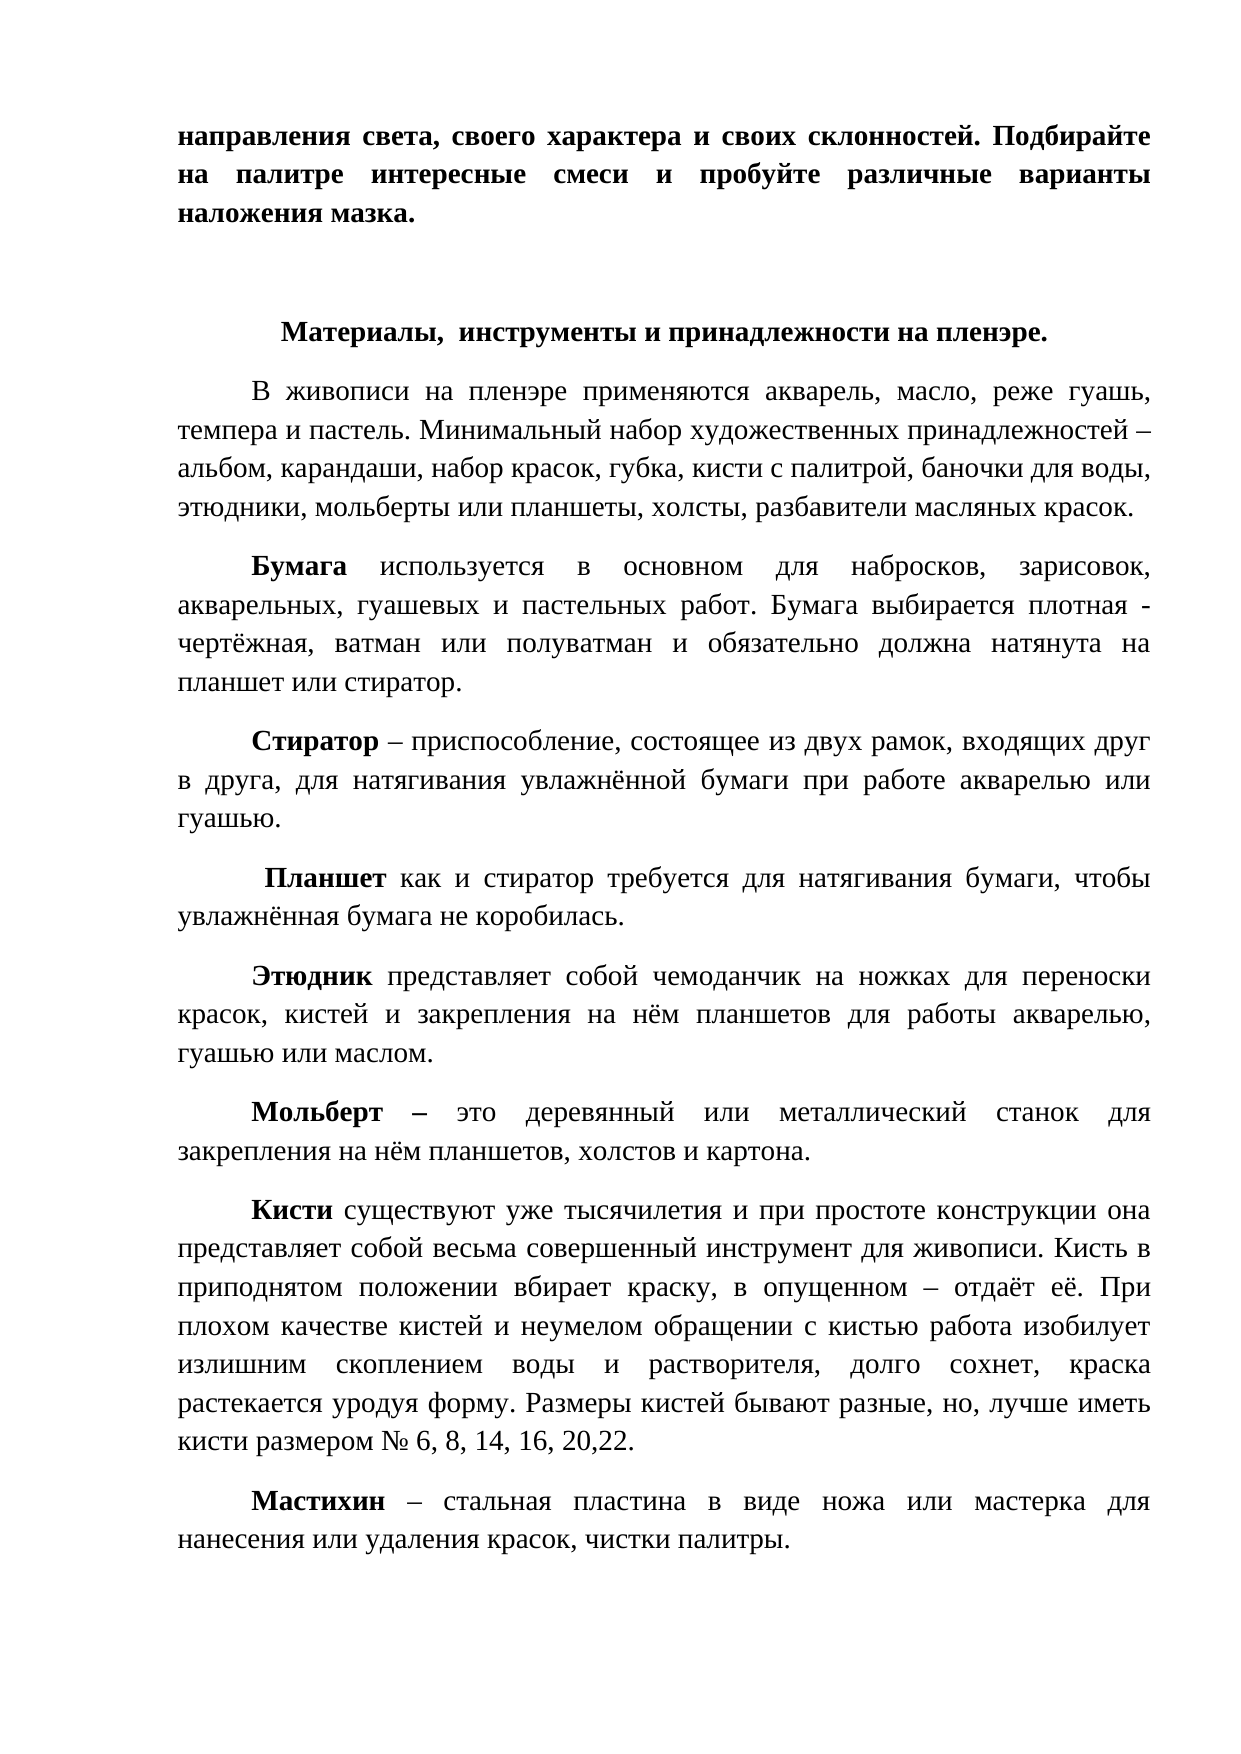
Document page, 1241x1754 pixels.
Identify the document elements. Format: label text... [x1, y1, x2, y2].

text Этюдник представляет собой чемоданчик на ножках для переноски красок, кистей и закрепления на нём планшетов для работы акварелью, гуашью или маслом. [177, 958, 1152, 1068]
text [177, 118, 1152, 229]
text Материалы, инструменты и принадлежности на пленэре. [177, 314, 1152, 347]
text В живописи на пленэре применяются акварель, масло, реже гуашь, темпера и пастель. Минимальный набор художественных принадлежностей – альбом, карандаши, набор красок, губка, кисти с палитрой, баночки для воды, этюдники, мольберты или планшеты, холсты, разбавители масляных красок. [177, 373, 1152, 522]
text Планшет как и стиратор требуется для натягивания бумаги, чтобы увлажнённая бумага не коробилась. [177, 860, 1152, 932]
text Мольберт – это деревянный или металлический станок для закрепления на нём планшетов, холстов и картона. [177, 1094, 1152, 1166]
text Кисти существуют уже тысячилетия и при простоте конструкции она представляет собой весьма совершенный инструмент для живописи. Кисть в приподнятом положении вбирает краску, в опущенном – отдаёт её. При плохом качестве кистей и неумелом обращении с кистью работа изобилует излишним скоплением воды и растворителя, долго сохнет, краска растекается уродуя форму. Размеры кистей бывают разные, но, лучше иметь кисти размером № 6, 8, 14, 16, 20,22. [177, 1192, 1152, 1457]
text Мастихин – стальная пластина в виде ножа или мастерка для нанесения или удаления красок, чистки палитры. [177, 1483, 1152, 1555]
text Стиратор – приспособление, состоящее из двух рамок, входящих друг в друга, для натягивания увлажнённой бумаги при работе акварелью или гуашью. [177, 723, 1152, 834]
text Бумага используется в основном для набросков, зарисовок, акварельных, гуашевых и пастельных работ. Бумага выбирается плотная - чертёжная, ватман или полуватман и обязательно должна натянута на планшет или стиратор. [177, 548, 1152, 697]
